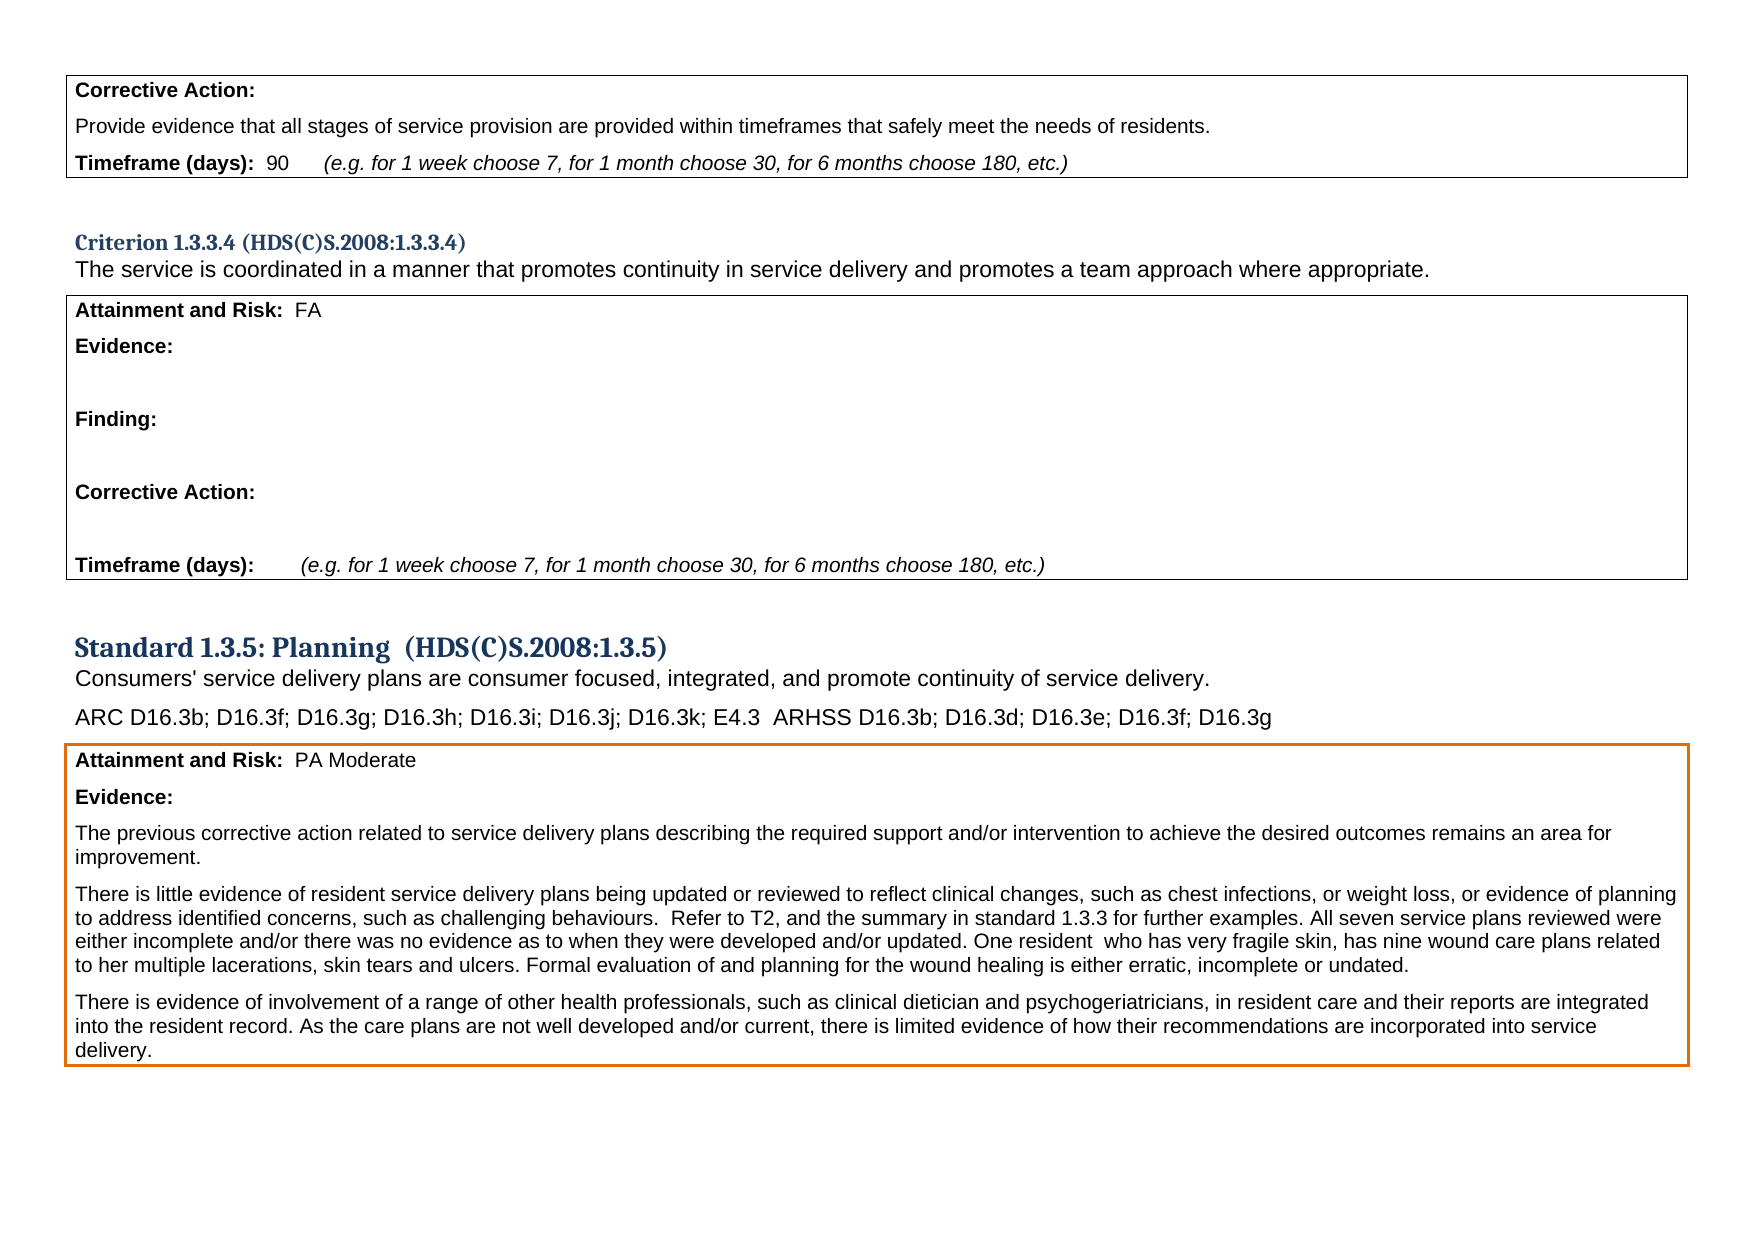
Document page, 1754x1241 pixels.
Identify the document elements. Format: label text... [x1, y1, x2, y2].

text Evidence: [67, 331, 1687, 358]
text Evidence: [67, 779, 1687, 808]
text Attainment and Risk: FA [67, 296, 1687, 321]
text Timeframe (days): (e.g. for 1 week choose 7, for 1 month choose 30, for 6 months choose 180, etc.) [67, 550, 1687, 579]
subtitle Standard 1.3.5: Planning (HDS(C)S.2008:1.3.5) [75, 632, 1679, 665]
text The previous corrective action related to service delivery plans describing the required support and/or intervention to achieve the desired outcomes remains an area for improvement. [67, 816, 1687, 869]
text The service is coordinated in a manner that promotes continuity in service delivery and promotes a team approach where appropriate. [75, 256, 1679, 282]
text Corrective Action: [67, 76, 1687, 102]
text Finding: [67, 404, 1687, 431]
text Timeframe (days): 90 (e.g. for 1 week choose 7, for 1 month choose 30, for 6 months choose 180, etc.) [67, 148, 1687, 177]
text There is little evidence of resident service delivery plans being updated or reviewed to reflect clinical changes, such as chest infections, or weight loss, or evidence of planning to address identified concerns, such as challenging behaviours. Refer to T2, and the summary in standard 1.3.3 for further examples. All seven service plans reviewed were either incomplete and/or there was no evidence as to when they were developed and/or updated. One resident who has very fragile skin, has nine wound care plans related to her multiple lacerations, skin tears and ulcers. Formal evaluation of and planning for the wound healing is either erratic, incomplete or undated. [67, 876, 1687, 977]
text ARC D16.3b; D16.3f; D16.3g; D16.3h; D16.3i; D16.3j; D16.3k; E4.3 ARHSS D16.3b; D16.3d; D16.3e; D16.3f; D16.3g [75, 704, 1679, 730]
subtitle Criterion 1.3.3.4 (HDS(C)S.2008:1.3.3.4) [75, 229, 1679, 256]
text Provide evidence that all stages of service provision are provided within timeframes that safely meet the needs of residents. [67, 111, 1687, 138]
text There is evidence of involvement of a range of other health professionals, such as clinical dietician and psychogeriatricians, in resident care and their reports are integrated into the resident record. As the care plans are not well developed and/or current, there is limited evidence of how their recommendations are incorporated into service delivery. [67, 984, 1687, 1064]
text Corrective Action: [67, 477, 1687, 504]
text Consumers' service delivery plans are consumer focused, integrated, and promote continuity of service delivery. [75, 665, 1679, 692]
text Attainment and Risk: PA Moderate [67, 746, 1687, 772]
